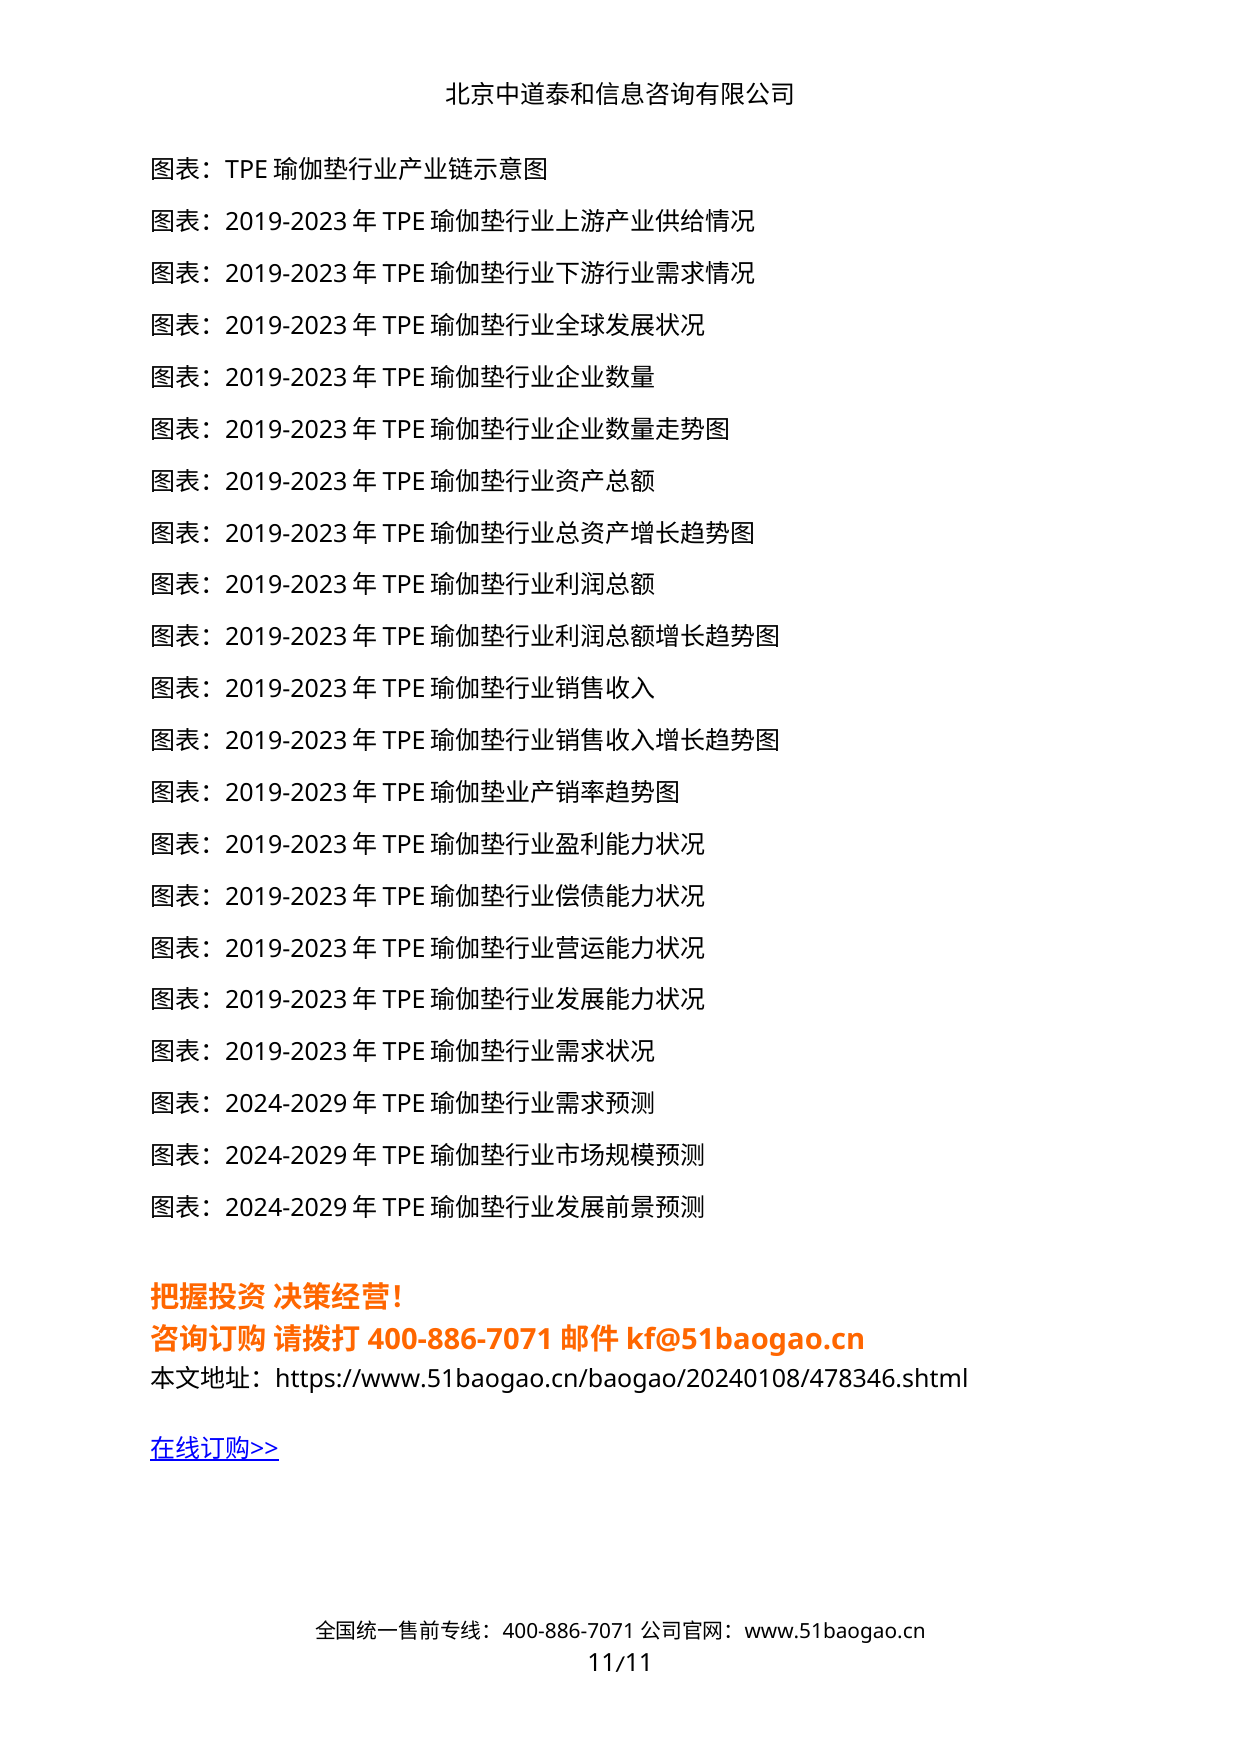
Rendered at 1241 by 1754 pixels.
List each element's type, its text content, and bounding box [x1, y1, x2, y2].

text 图表：2019-2023年TPE瑜伽垫行业企业数量走势图 [150, 409, 1090, 446]
text 图表：2019-2023年TPE瑜伽垫行业营运能力状况 [150, 928, 1090, 964]
text 图表：2019-2023年TPE瑜伽垫业产销率趋势图 [150, 772, 1090, 809]
text 图表：2019-2023年TPE瑜伽垫行业发展能力状况 [150, 980, 1090, 1016]
text 图表：2019-2023年TPE瑜伽垫行业需求状况 [150, 1032, 1090, 1068]
text 图表：2024-2029年TPE瑜伽垫行业市场规模预测 [150, 1136, 1090, 1172]
text 图表：2019-2023年TPE瑜伽垫行业利润总额增长趋势图 [150, 617, 1090, 653]
text 图表：2019-2023年TPE瑜伽垫行业下游行业需求情况 [150, 254, 1090, 290]
text 图表：2019-2023年TPE瑜伽垫行业利润总额 [150, 565, 1090, 601]
text 图表：2019-2023年TPE瑜伽垫行业上游产业供给情况 [150, 202, 1090, 238]
text 图表：2019-2023年TPE瑜伽垫行业销售收入 [150, 669, 1090, 705]
text 在线订购>> [150, 1394, 1090, 1465]
text 图表：2019-2023年TPE瑜伽垫行业盈利能力状况 [150, 824, 1090, 861]
text 图表：2019-2023年TPE瑜伽垫行业全球发展状况 [150, 306, 1090, 342]
text 图表：2024-2029年TPE瑜伽垫行业需求预测 [150, 1084, 1090, 1120]
text 图表：2019-2023年TPE瑜伽垫行业资产总额 [150, 461, 1090, 497]
text 图表：2019-2023年TPE瑜伽垫行业总资产增长趋势图 [150, 513, 1090, 549]
text 图表：2019-2023年TPE瑜伽垫行业偿债能力状况 [150, 876, 1090, 912]
text 图表：2024-2029年TPE瑜伽垫行业发展前景预测 [150, 1187, 1090, 1224]
text 图表：2019-2023年TPE瑜伽垫行业销售收入增长趋势图 [150, 721, 1090, 757]
text 图表：2019-2023年TPE瑜伽垫行业企业数量 [150, 357, 1090, 394]
text 图表：TPE瑜伽垫行业产业链示意图 [150, 150, 1090, 186]
text 把握投资 决策经营！咨询订购 请拨打 400-886-7071 邮件 kf@51baogao.cn本文地址：https://www.51baogao.cn/baogao/20240108/478346.shtml [150, 1239, 1090, 1394]
